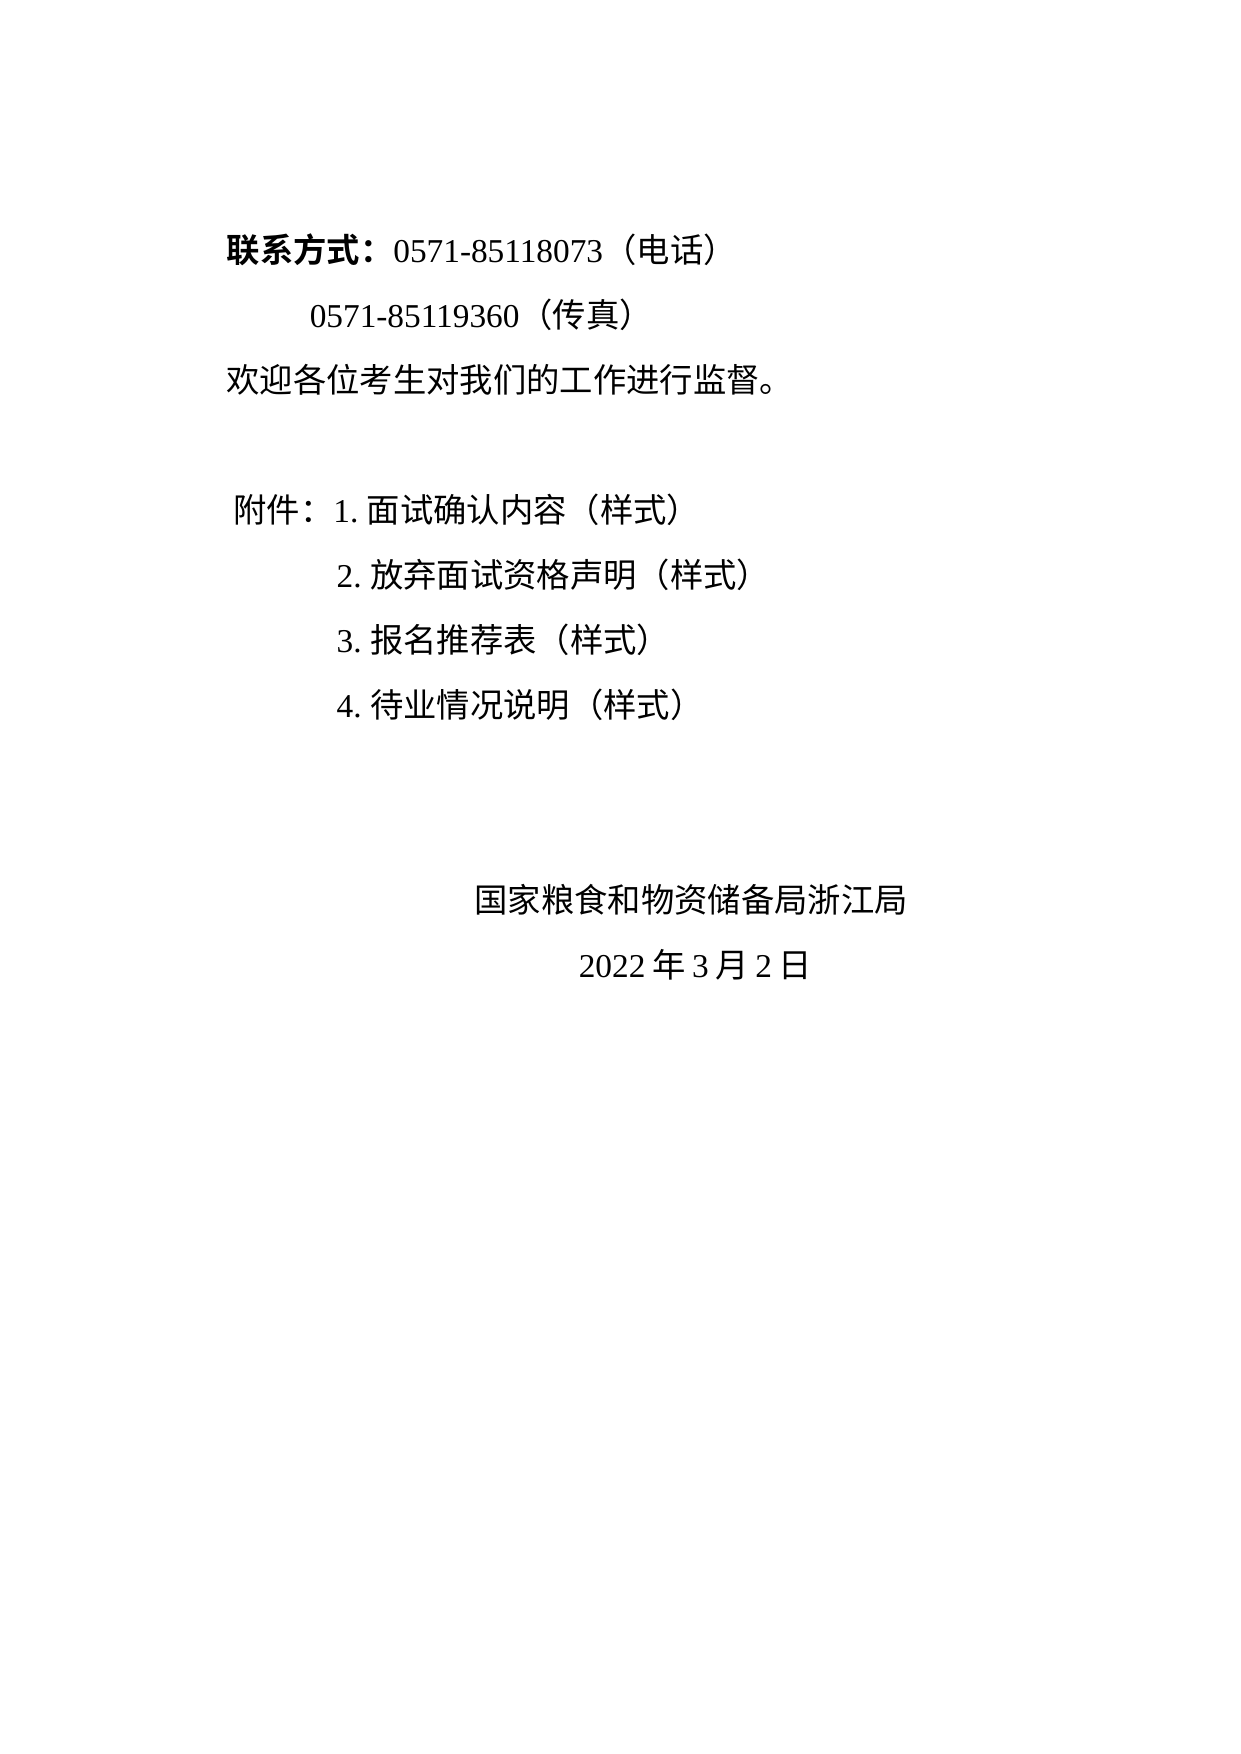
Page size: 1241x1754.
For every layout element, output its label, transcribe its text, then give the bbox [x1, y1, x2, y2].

text 联系方式：0571-85118073（电话） [159, 215, 1081, 280]
text 4. 待业情况说明（样式） [159, 670, 1081, 735]
text 附件：1. 面试确认内容（样式） [159, 475, 1081, 540]
text 0571-85119360（传真） [159, 280, 1081, 345]
text 国家粮食和物资储备局浙江局 [159, 865, 1081, 930]
text 欢迎各位考生对我们的工作进行监督。 [159, 345, 1081, 410]
text 2022年3月2日 [159, 930, 1081, 995]
text 2. 放弃面试资格声明（样式） [159, 540, 1081, 605]
text 3. 报名推荐表（样式） [159, 605, 1081, 670]
